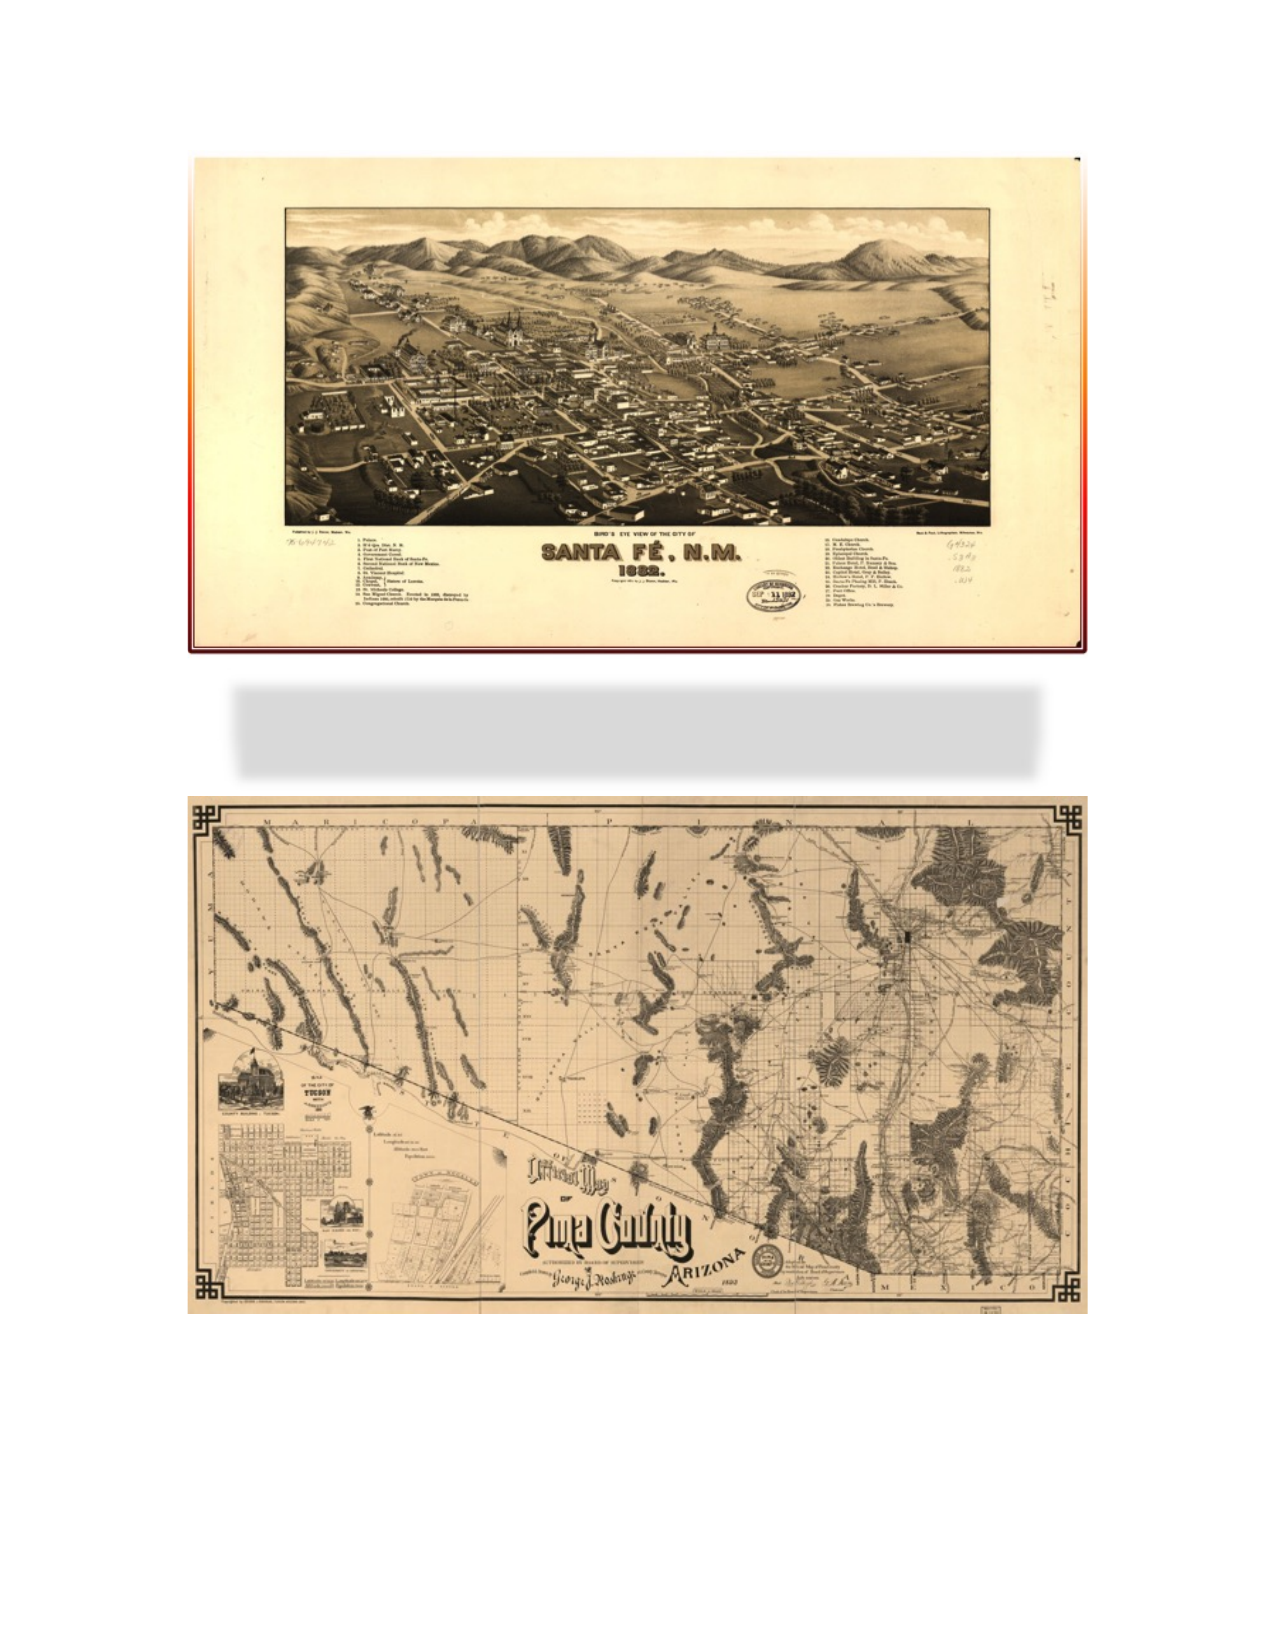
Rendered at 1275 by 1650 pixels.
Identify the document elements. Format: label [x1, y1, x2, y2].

picture [187, 150, 1088, 1314]
